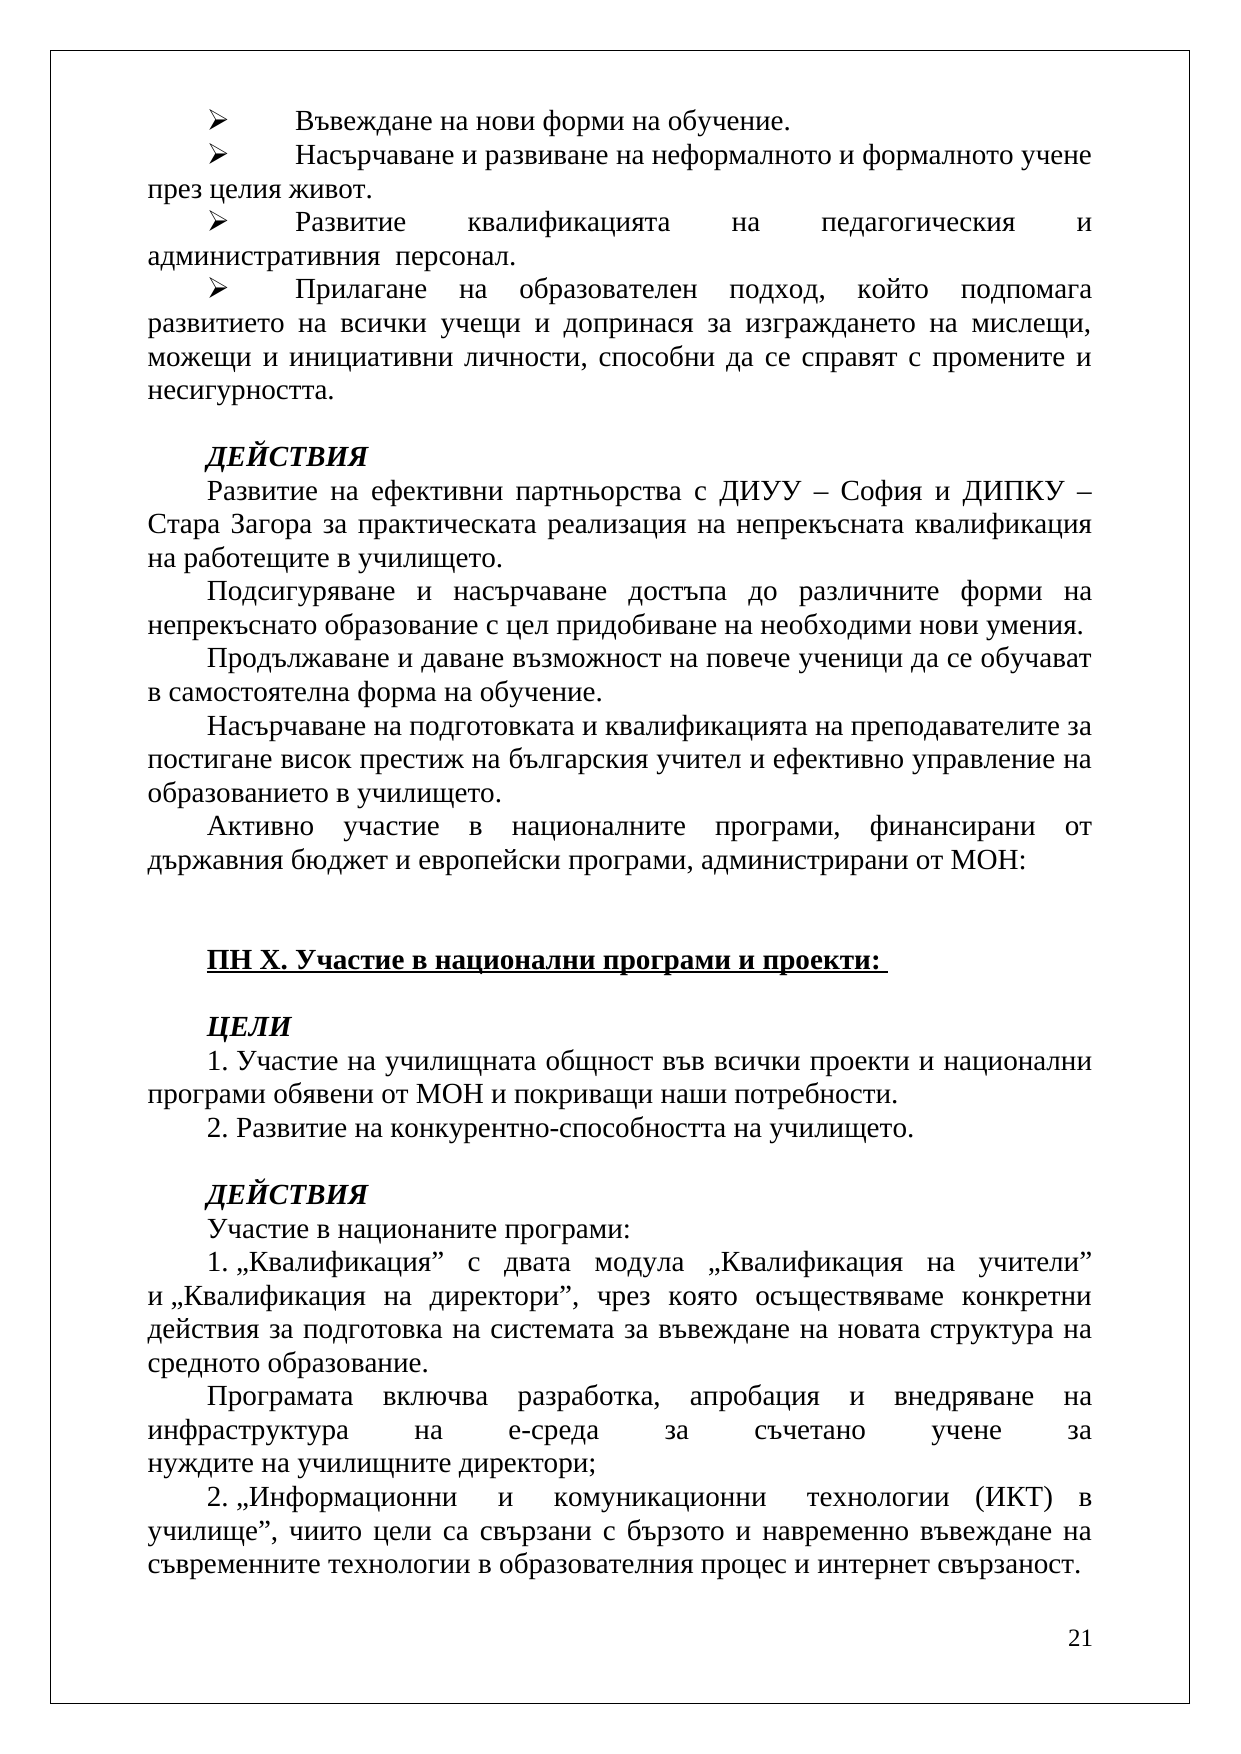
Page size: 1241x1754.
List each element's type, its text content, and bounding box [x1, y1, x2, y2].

text Развитие на ефективни партньорства с ДИУУ – София и ДИПКУ – Стара Загора за практическата реализация на непрекъсната квалификация на работещите в училището. [147, 473, 1093, 573]
text Участие в национаните програми: [147, 1211, 1093, 1244]
list Прилагане на образователен подход, който подпомага развитието на всички учещи и допринася за изграждането на мислещи, можещи и инициативни личности, способни да се справят с промените и несигурността. [147, 271, 1093, 406]
text ЦЕЛИ [147, 1009, 1093, 1043]
text ДЕЙСТВИЯ [147, 439, 1093, 473]
text Подсигуряване и насърчаване достъпа до различните форми на непрекъснато образование с цел придобиване на необходими нови умения. [147, 573, 1093, 641]
text 2. Развитие на конкурентно-способността на училището. [147, 1110, 1093, 1144]
text 1. Участие на училищната общност във всички проекти и национални програми обявени от МОН и покриващи наши потребности. [147, 1043, 1093, 1110]
text ПН Х. Участие в национални програми и проекти: [147, 942, 1093, 976]
text 2. „Информационни и комуникационни технологии (ИКТ) в училище”, чиито цели са свързани с бързото и навременно въвеждане на съвременните технологии в образователния процес и интернет свързаност. [147, 1479, 1093, 1580]
list Въвеждане на нови форми на обучение. [147, 103, 1093, 137]
text ДЕЙСТВИЯ [147, 1177, 1093, 1211]
list Насърчаване и развиване на неформалното и формалното учене през целия живот. [147, 137, 1093, 204]
text 1. „Квалификация” с двата модула „Квалификация на учители” и „Квалификация на директори”, чрез която осъществяваме конкретни действия за подготовка на системата за въвеждане на новата структура на средното образование. [147, 1244, 1093, 1378]
text Продължаване и даване възможност на повече ученици да се обучават в самостоятелна форма на обучение. [147, 641, 1093, 708]
text Насърчаване на подготовката и квалификацията на преподавателите за постигане висок престиж на българския учител и ефективно управление на образованието в училището. [147, 708, 1093, 808]
text Програмата включва разработка, апробация и внедряване на инфраструктура на е-среда за съчетано учене за нуждите на училищните директори; [147, 1378, 1093, 1479]
text Активно участие в националните програми, финансирани от държавния бюджет и европейски програми, администрирани от МОН: [147, 808, 1093, 875]
list Развитие квалификацията на педагогическия и административния персонал. [147, 204, 1093, 271]
